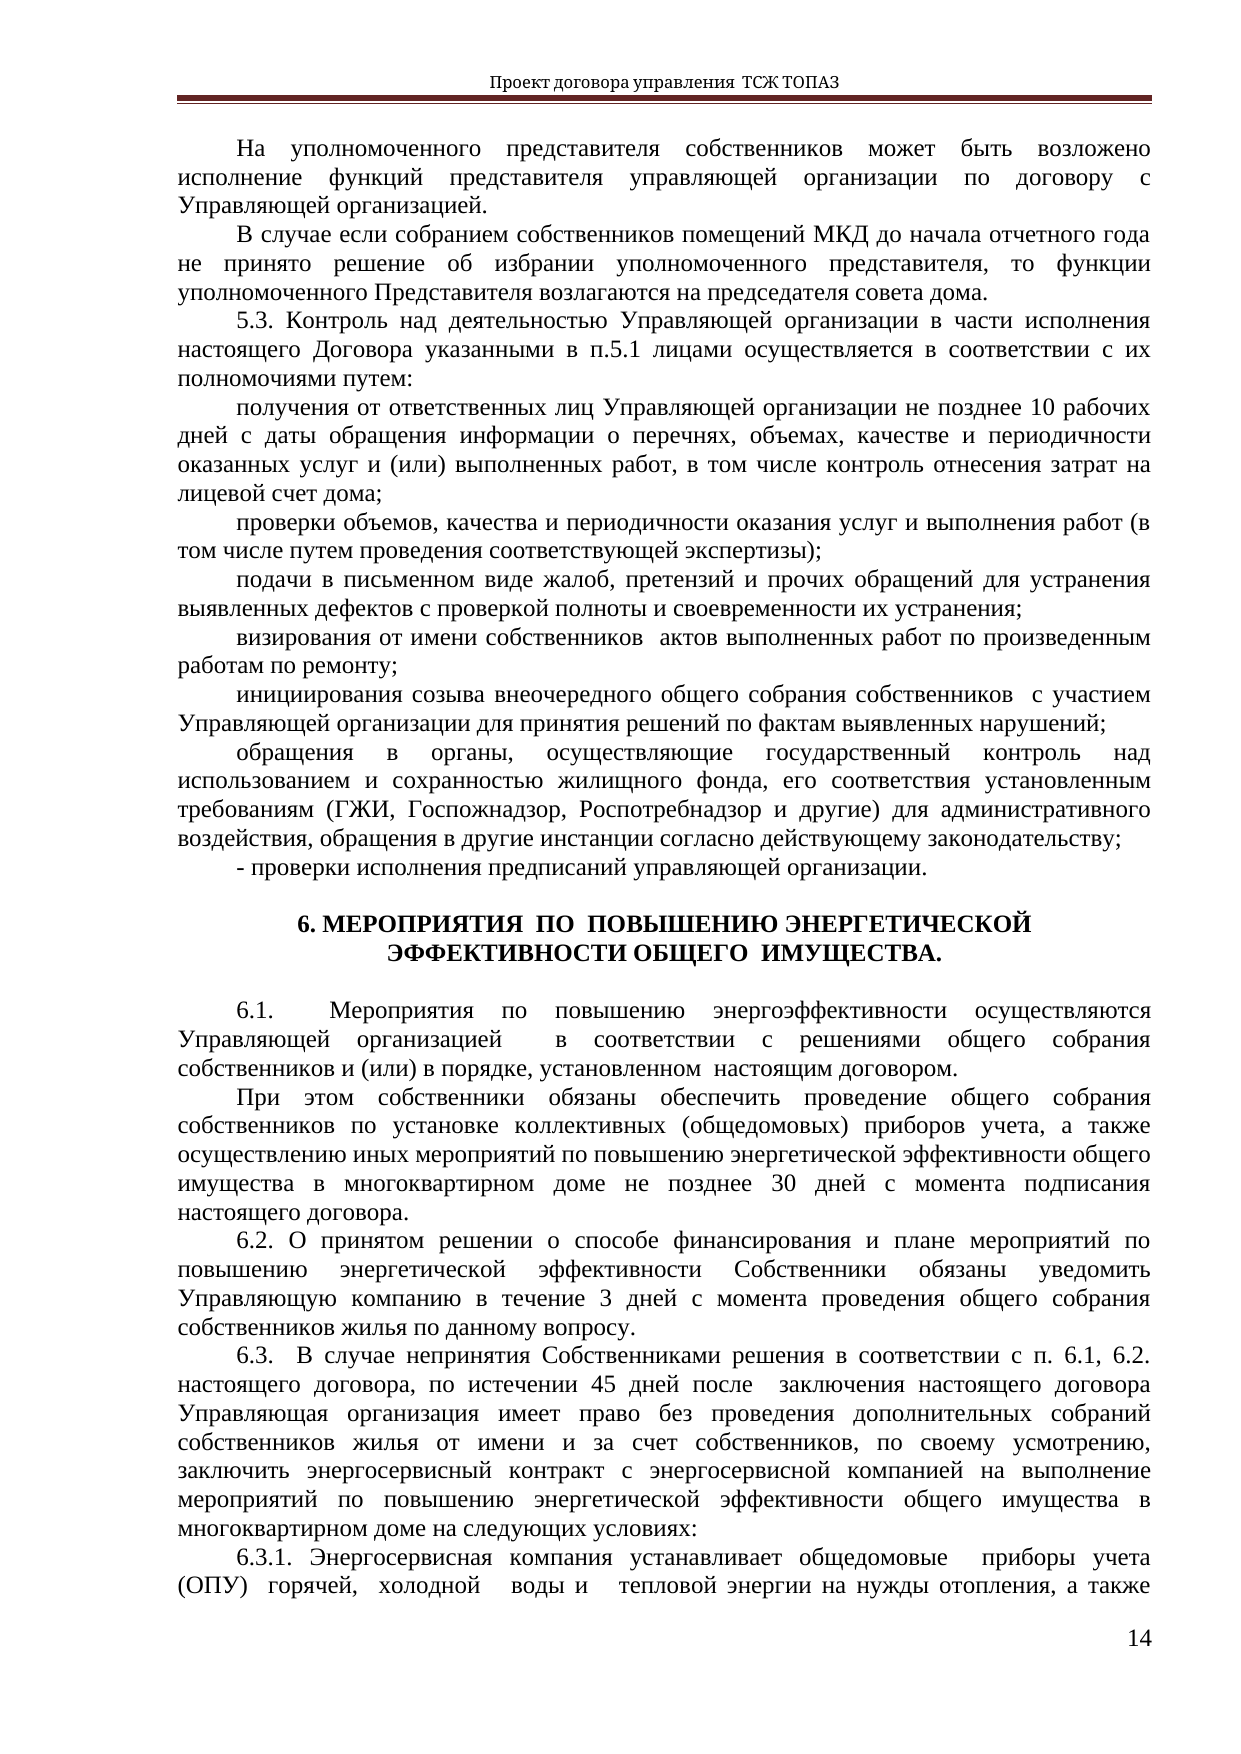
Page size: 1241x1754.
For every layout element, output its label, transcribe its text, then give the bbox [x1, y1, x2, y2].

text получения от ответственных лиц Управляющей организации не позднее 10 рабочих дней с даты обращения информации о перечнях, объемах, качестве и периодичности оказанных услуг и (или) выполненных работ, в том числе контроль отнесения затрат на лицевой счет дома; [177, 392, 1152, 507]
text проверки объемов, качества и периодичности оказания услуг и выполнения работ (в том числе путем проведения соответствующей экспертизы); [177, 507, 1152, 564]
text На уполномоченного представителя собственников может быть возложено исполнение функций представителя управляющей организации по договору с Управляющей организацией. [177, 133, 1152, 219]
text 6.2. О принятом решении о способе финансирования и плане мероприятий по повышению энергетической эффективности Собственники обязаны уведомить Управляющую компанию в течение 3 дней с момента проведения общего собрания собственников жилья по данному вопросу. [177, 1226, 1152, 1341]
text В случае если собранием собственников помещений МКД до начала отчетного года не принято решение об избрании уполномоченного представителя, то функции уполномоченного Представителя возлагаются на председателя совета дома. [177, 219, 1152, 306]
text 6.3. В случае непринятия Собственниками решения в соответствии с п. 6.1, 6.2. настоящего договора, по истечении 45 дней после заключения настоящего договора Управляющая организация имеет право без проведения дополнительных собраний собственников жилья от имени и за счет собственников, по своему усмотрению, заключить энергосервисный контракт с энергосервисной компанией на выполнение мероприятий по повышению энергетической эффективности общего имущества в многоквартирном доме на следующих условиях: [177, 1341, 1152, 1542]
text - проверки исполнения предписаний управляющей организации. [177, 852, 1152, 881]
text визирования от имени собственников актов выполненных работ по произведенным работам по ремонту; [177, 622, 1152, 679]
text 6. МЕРОПРИЯТИЯ ПО ПОВЫШЕНИЮ ЭНЕРГЕТИЧЕСКОЙ ЭФФЕКТИВНОСТИ ОБЩЕГО ИМУЩЕСТВА. [177, 909, 1152, 967]
text 5.3. Контроль над деятельностью Управляющей организации в части исполнения настоящего Договора указанными в п.5.1 лицами осуществляется в соответствии с их полномочиями путем: [177, 306, 1152, 392]
text При этом собственники обязаны обеспечить проведение общего собрания собственников по установке коллективных (общедомовых) приборов учета, а также осуществлению иных мероприятий по повышению энергетической эффективности общего имущества в многоквартирном доме не позднее 30 дней с момента подписания настоящего договора. [177, 1082, 1152, 1226]
text обращения в органы, осуществляющие государственный контроль над использованием и сохранностью жилищного фонда, его соответствия установленным требованиям (ГЖИ, Госпожнадзор, Роспотребнадзор и другие) для административного воздействия, обращения в другие инстанции согласно действующему законодательству; [177, 737, 1152, 852]
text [177, 1542, 1152, 1599]
text инициирования созыва внеочередного общего собрания собственников с участием Управляющей организации для принятия решений по фактам выявленных нарушений; [177, 679, 1152, 737]
text подачи в письменном виде жалоб, претензий и прочих обращений для устранения выявленных дефектов с проверкой полноты и своевременности их устранения; [177, 564, 1152, 622]
text 6.1. Мероприятия по повышению энергоэффективности осуществляются Управляющей организацией в соответствии с решениями общего собрания собственников и (или) в порядке, установленном настоящим договором. [177, 996, 1152, 1082]
